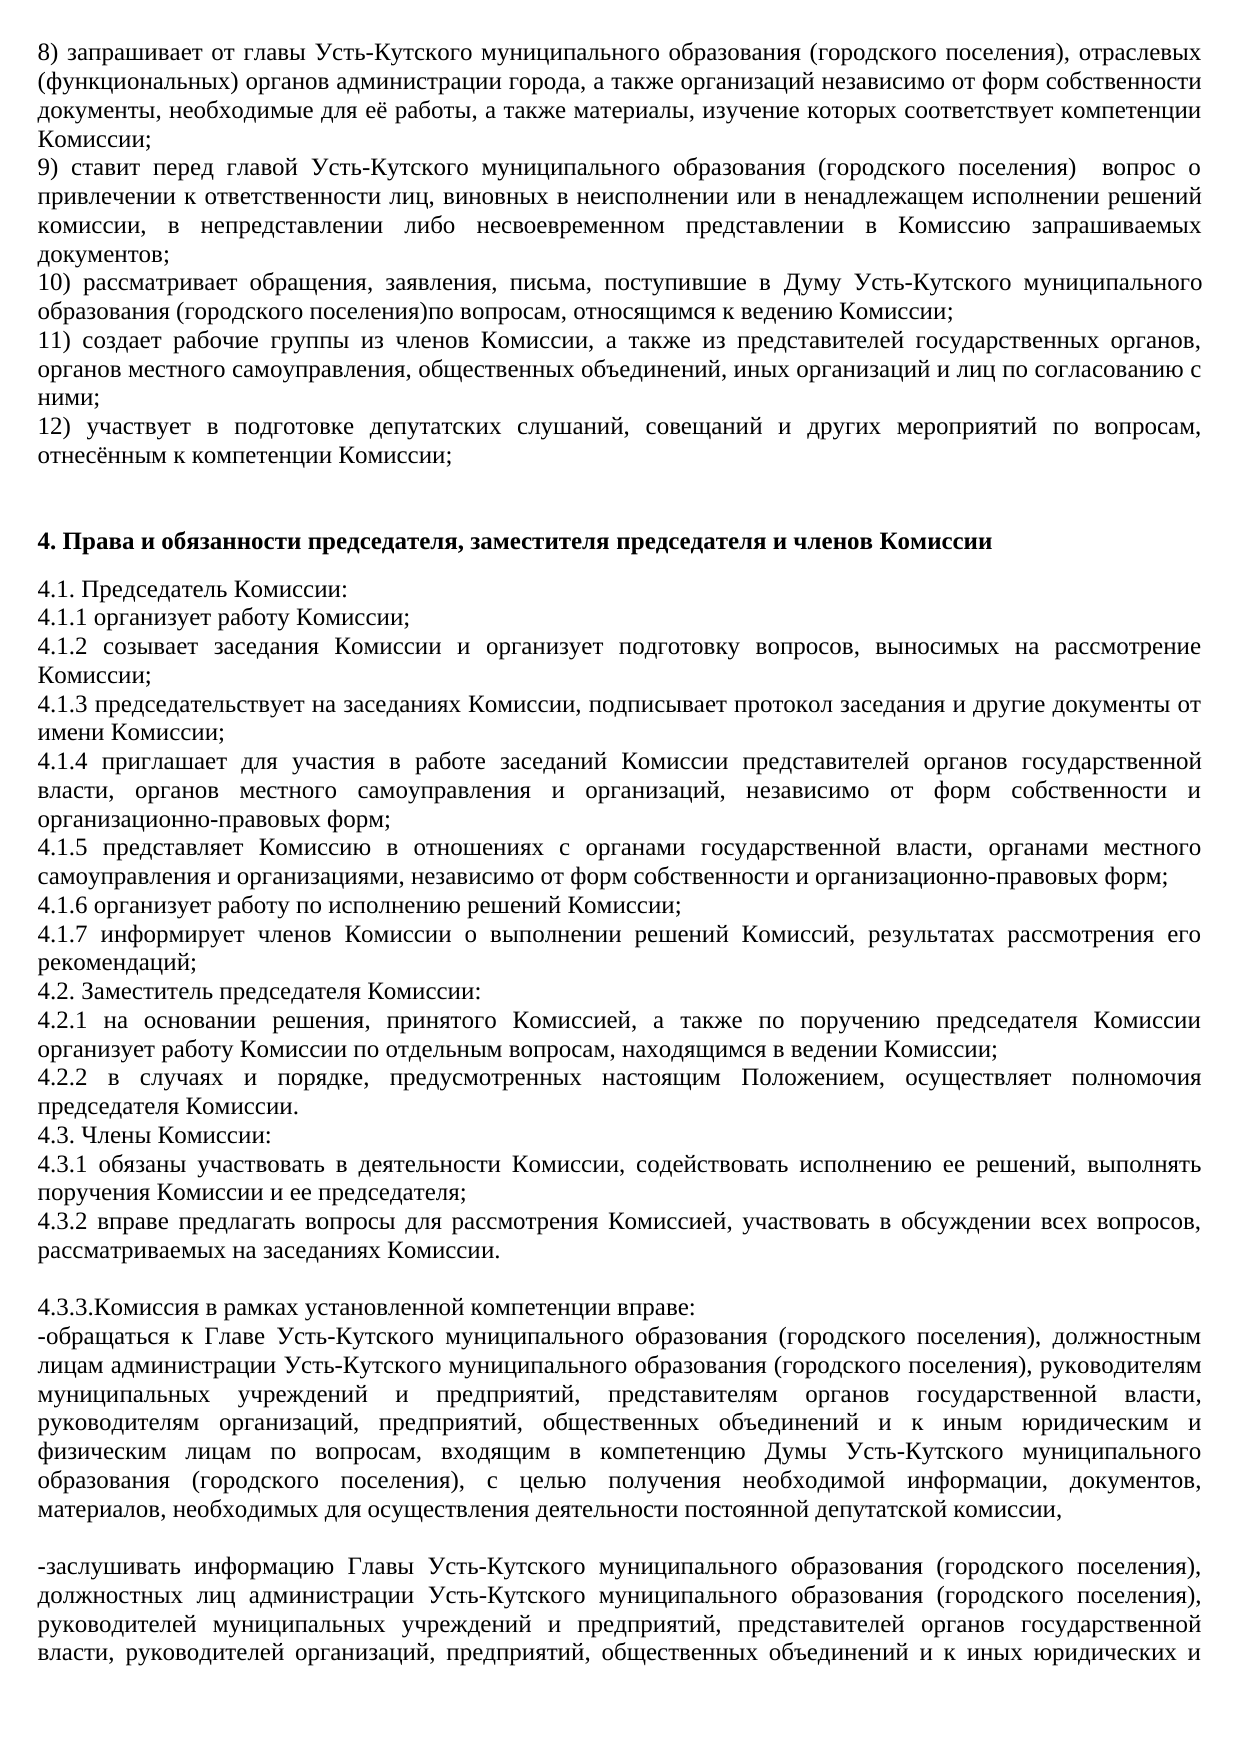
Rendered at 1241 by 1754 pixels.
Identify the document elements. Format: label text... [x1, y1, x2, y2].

text 4.1.3 председательствует на заседаниях Комиссии, подписывает протокол заседания и другие документы от имени Комиссии; [37, 689, 1203, 746]
text 4.1. Председатель Комиссии: [37, 574, 1203, 602]
text 12) участвует в подготовке депутатских слушаний, совещаний и других мероприятий по вопросам, отнесённым к компетенции Комиссии; [37, 411, 1203, 469]
text 10) рассматривает обращения, заявления, письма, поступившие в Думу Усть-Кутского муниципального образования (городского поселения)по вопросам, относящимся к ведению Комиссии; [37, 267, 1203, 325]
text 4.3.2 вправе предлагать вопросы для рассмотрения Комиссией, участвовать в обсуждении всех вопросов, рассматриваемых на заседаниях Комиссии. [37, 1206, 1203, 1264]
text 11) создает рабочие группы из членов Комиссии, а также из представителей государственных органов, органов местного самоуправления, общественных объединений, иных организаций и лиц по согласованию с ними; [37, 325, 1203, 411]
text 9) ставит перед главой Усть-Кутского муниципального образования (городского поселения) вопрос о привлечении к ответственности лиц, виновных в неисполнении или в ненадлежащем исполнении решений комиссии, в непредставлении либо несвоевременном представлении в Комиссию запрашиваемых документов; [37, 152, 1203, 267]
text 4.2.1 на основании решения, принятого Комиссией, а также по поручению председателя Комиссии организует работу Комиссии по отдельным вопросам, находящимся в ведении Комиссии; [37, 1005, 1203, 1062]
text 4. Права и обязанности председателя, заместителя председателя и членов Комиссии [37, 526, 1203, 555]
text 8) запрашивает от главы Усть-Кутского муниципального образования (городского поселения), отраслевых (функциональных) органов администрации города, а также организаций независимо от форм собственности документы, необходимые для её работы, а также материалы, изучение которых соответствует компетенции Комиссии; [37, 37, 1203, 152]
text 4.2.2 в случаях и порядке, предусмотренных настоящим Положением, осуществляет полномочия председателя Комиссии. [37, 1062, 1203, 1120]
text 4.1.6 организует работу по исполнению решений Комиссии; [37, 890, 1203, 919]
text 4.3. Члены Комиссии: [37, 1120, 1203, 1149]
text 4.1.7 информирует членов Комиссии о выполнении решений Комиссий, результатах рассмотрения его рекомендаций; [37, 919, 1203, 976]
text 4.1.2 созывает заседания Комиссии и организует подготовку вопросов, выносимых на рассмотрение Комиссии; [37, 631, 1203, 689]
text 4.3.1 обязаны участвовать в деятельности Комиссии, содействовать исполнению ее решений, выполнять поручения Комиссии и ее председателя; [37, 1149, 1203, 1206]
text 4.1.4 приглашает для участия в работе заседаний Комиссии представителей органов государственной власти, органов местного самоуправления и организаций, независимо от форм собственности и организационно-правовых форм; [37, 746, 1203, 832]
text 4.1.1 организует работу Комиссии; [37, 602, 1203, 631]
text 4.3.3.Комиссия в рамках установленной компетенции вправе: [37, 1292, 1203, 1321]
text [37, 1551, 1203, 1666]
text 4.2. Заместитель председателя Комиссии: [37, 976, 1203, 1005]
text 4.1.5 представляет Комиссию в отношениях с органами государственной власти, органами местного самоуправления и организациями, независимо от форм собственности и организационно-правовых форм; [37, 832, 1203, 890]
text -обращаться к Главе Усть-Кутского муниципального образования (городского поселения), должностным лицам администрации Усть-Кутского муниципального образования (городского поселения), руководителям муниципальных учреждений и предприятий, представителям органов государственной власти, руководителям организаций, предприятий, общественных объединений и к иным юридическим и физическим лицам по вопросам, входящим в компетенцию Думы Усть-Кутского муниципального образования (городского поселения), с целью получения необходимой информации, документов, материалов, необходимых для осуществления деятельности постоянной депутатской комиссии, [37, 1321, 1203, 1522]
